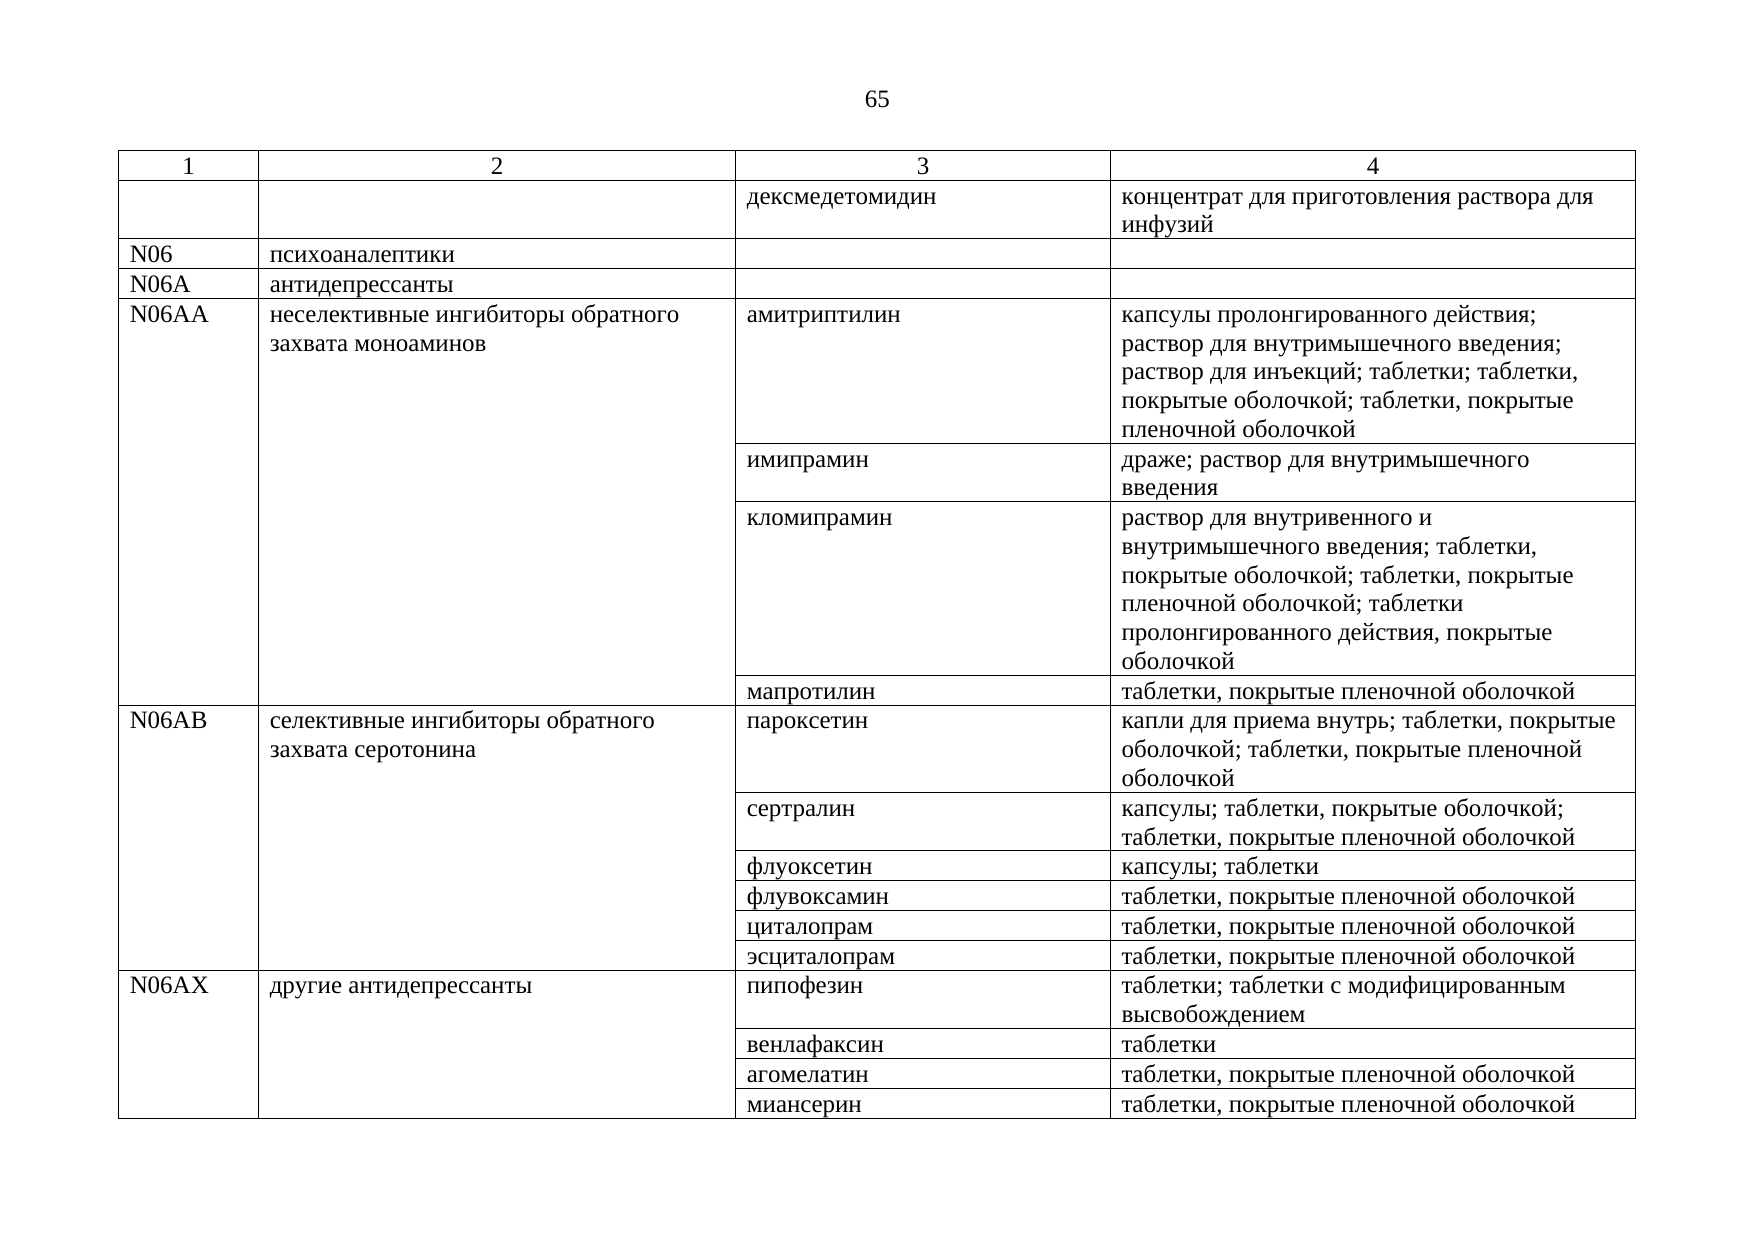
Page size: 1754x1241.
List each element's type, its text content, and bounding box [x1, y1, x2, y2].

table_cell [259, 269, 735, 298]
table_header 2 [259, 151, 735, 180]
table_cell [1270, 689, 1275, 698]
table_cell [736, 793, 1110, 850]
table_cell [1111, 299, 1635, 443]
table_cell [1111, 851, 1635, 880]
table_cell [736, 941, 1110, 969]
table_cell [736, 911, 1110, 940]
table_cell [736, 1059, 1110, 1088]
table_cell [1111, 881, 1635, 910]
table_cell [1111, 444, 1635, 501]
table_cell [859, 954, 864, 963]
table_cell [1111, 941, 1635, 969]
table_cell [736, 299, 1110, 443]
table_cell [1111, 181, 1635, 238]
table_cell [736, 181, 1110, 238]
table_header 1 [119, 151, 258, 180]
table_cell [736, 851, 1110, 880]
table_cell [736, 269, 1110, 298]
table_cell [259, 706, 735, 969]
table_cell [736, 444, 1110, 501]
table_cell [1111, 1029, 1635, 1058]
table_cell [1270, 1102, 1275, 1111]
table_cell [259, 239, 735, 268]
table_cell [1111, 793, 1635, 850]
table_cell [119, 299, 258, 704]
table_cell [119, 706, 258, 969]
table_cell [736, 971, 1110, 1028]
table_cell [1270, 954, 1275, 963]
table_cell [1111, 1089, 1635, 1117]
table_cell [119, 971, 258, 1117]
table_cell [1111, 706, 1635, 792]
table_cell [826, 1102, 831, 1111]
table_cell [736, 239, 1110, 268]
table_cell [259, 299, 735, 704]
table_header 4 [1111, 151, 1635, 180]
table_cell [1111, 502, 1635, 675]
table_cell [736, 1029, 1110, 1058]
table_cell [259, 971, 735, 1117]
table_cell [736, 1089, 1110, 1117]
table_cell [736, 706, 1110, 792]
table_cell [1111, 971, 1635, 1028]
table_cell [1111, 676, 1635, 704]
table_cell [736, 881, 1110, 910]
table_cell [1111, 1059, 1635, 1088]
table_header 3 [736, 151, 1110, 180]
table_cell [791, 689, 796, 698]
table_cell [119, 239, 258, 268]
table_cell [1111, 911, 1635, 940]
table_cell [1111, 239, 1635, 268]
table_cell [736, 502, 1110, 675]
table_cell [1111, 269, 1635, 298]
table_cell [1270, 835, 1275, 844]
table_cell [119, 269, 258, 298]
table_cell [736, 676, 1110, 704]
